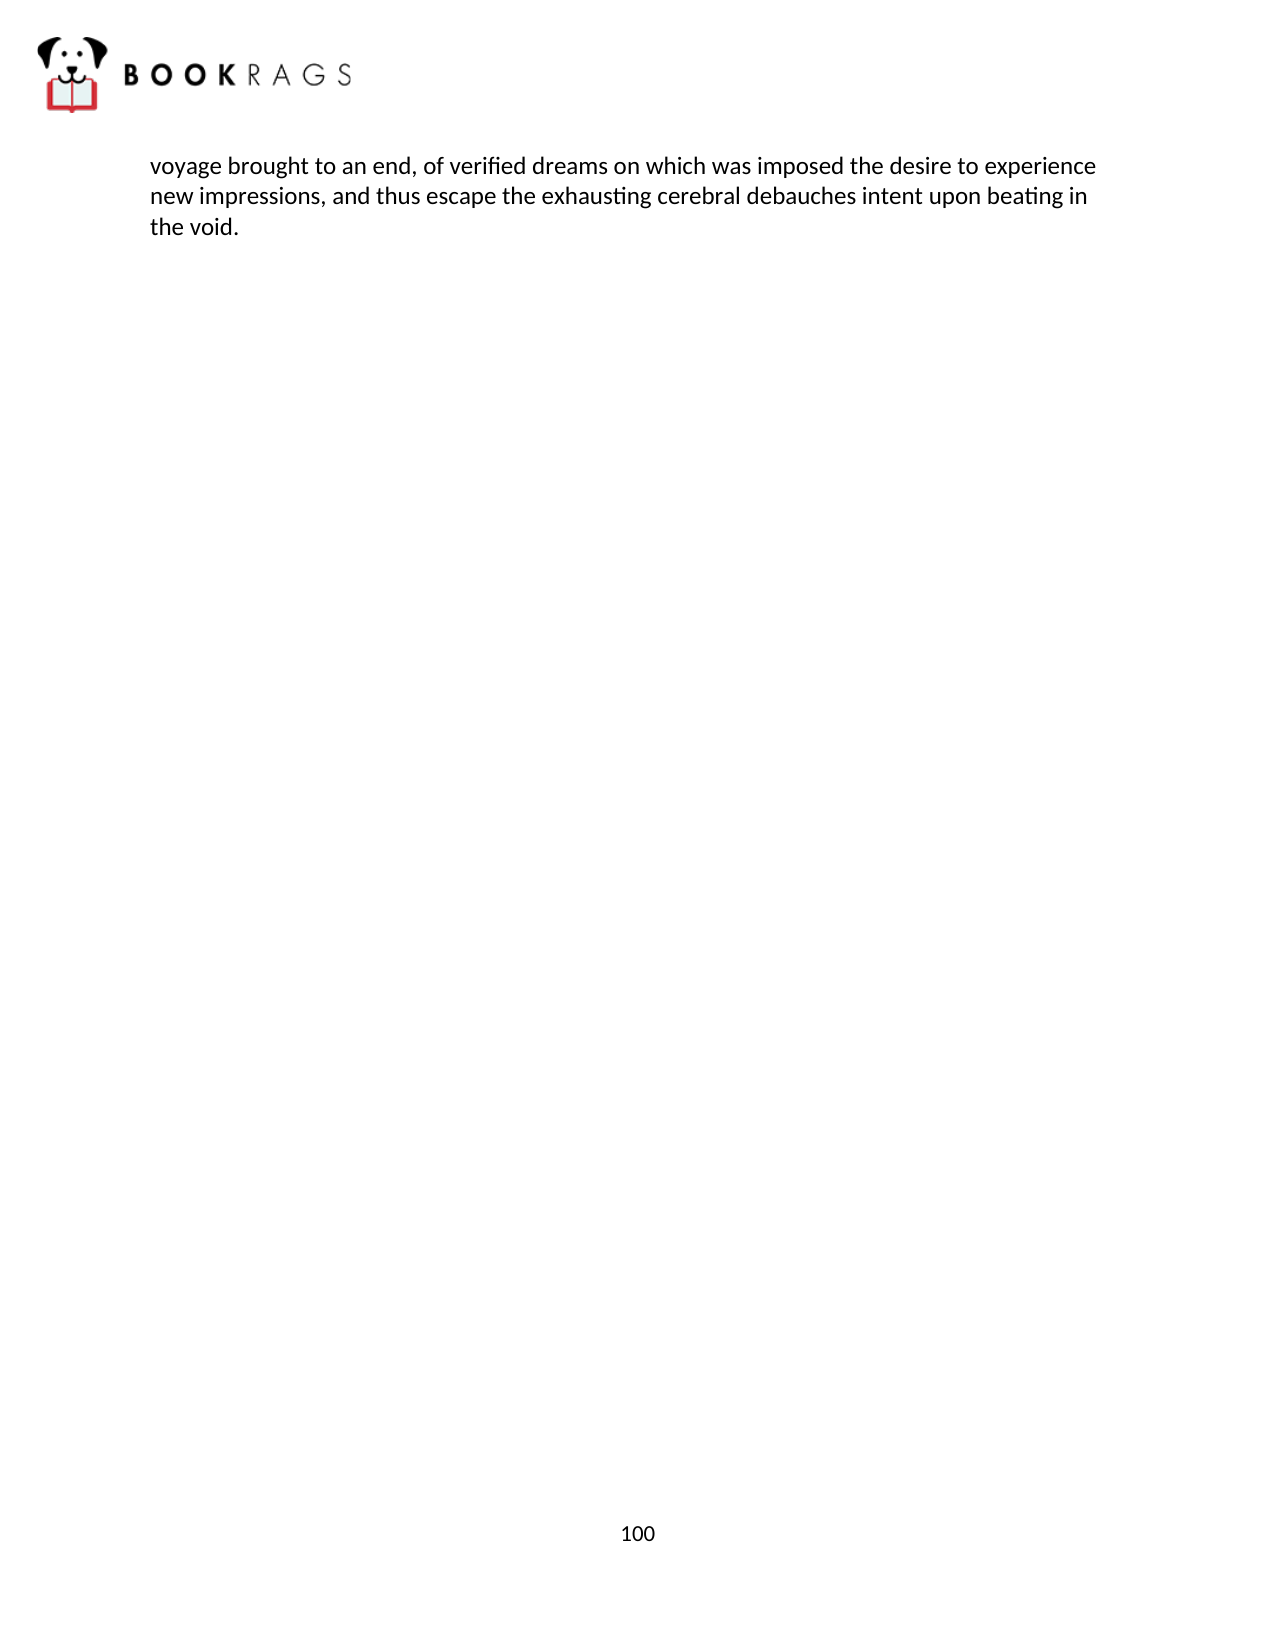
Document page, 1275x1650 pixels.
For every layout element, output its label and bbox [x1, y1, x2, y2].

picture [37, 37, 351, 113]
text [150, 150, 1125, 242]
